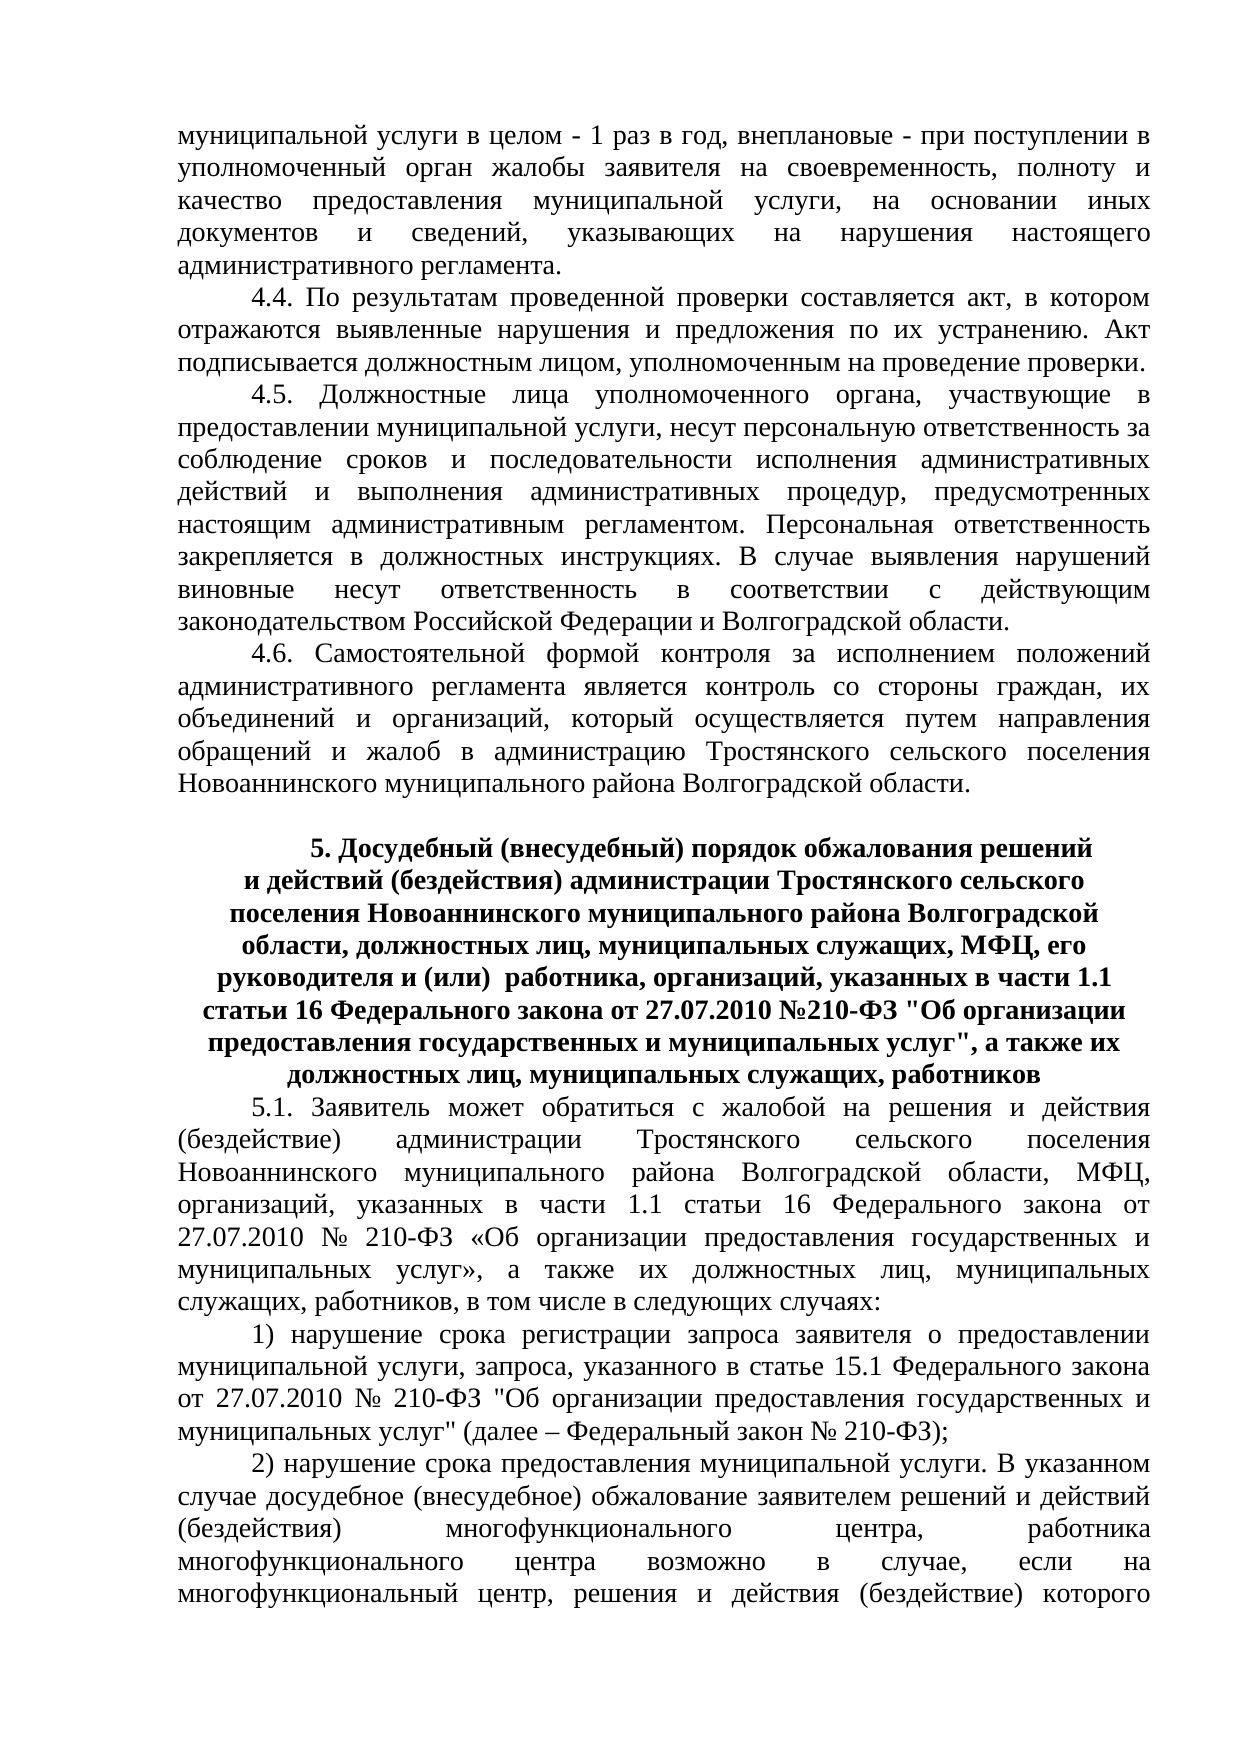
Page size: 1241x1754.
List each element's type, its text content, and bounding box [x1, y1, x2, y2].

list 5. Досудебный (внесудебный) порядок обжалования решений [252, 831, 1152, 863]
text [177, 118, 1152, 280]
text 5.1. Заявитель может обратиться с жалобой на решения и действия (бездействие) администрации Тростянского сельского поселения Новоаннинского муниципального района Волгоградской области, МФЦ, организаций, указанных в части 1.1 статьи 16 Федерального закона от 27.07.2010 № 210-ФЗ «Об организации предоставления государственных и муниципальных услуг», а также их должностных лиц, муниципальных служащих, работников, в том числе в следующих случаях: [177, 1090, 1152, 1317]
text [177, 1446, 1152, 1608]
text 4.4. По результатам проведенной проверки составляется акт, в котором отражаются выявленные нарушения и предложения по их устранению. Акт подписывается должностным лицом, уполномоченным на проведение проверки. [177, 280, 1152, 377]
text 4.6. Самостоятельной формой контроля за исполнением положений административного регламента является контроль со стороны граждан, их объединений и организаций, который осуществляется путем направления обращений и жалоб в администрацию Тростянского сельского поселения Новоаннинского муниципального района Волгоградской области. [177, 636, 1152, 798]
text 1) нарушение срока регистрации запроса заявителя о предоставлении муниципальной услуги, запроса, указанного в статье 15.1 Федерального закона от 27.07.2010 № 210-ФЗ "Об организации предоставления государственных и муниципальных услуг" (далее – Федеральный закон № 210-ФЗ); [177, 1317, 1152, 1446]
text и действий (бездействия) администрации Тростянского сельского поселения Новоаннинского муниципального района Волгоградской области, должностных лиц, муниципальных служащих, МФЦ, его руководителя и (или) работника, организаций, указанных в части 1.1 статьи 16 Федерального закона от 27.07.2010 №210-ФЗ "Об организации предоставления государственных и муниципальных услуг", а также их должностных лиц, муниципальных служащих, работников [177, 863, 1152, 1090]
text 4.5. Должностные лица уполномоченного органа, участвующие в предоставлении муниципальной услуги, несут персональную ответственность за соблюдение сроков и последовательности исполнения административных действий и выполнения административных процедур, предусмотренных настоящим административным регламентом. Персональная ответственность закрепляется в должностных инструкциях. В случае выявления нарушений виновные несут ответственность в соответствии с действующим законодательством Российской Федерации и Волгоградской области. [177, 377, 1152, 636]
